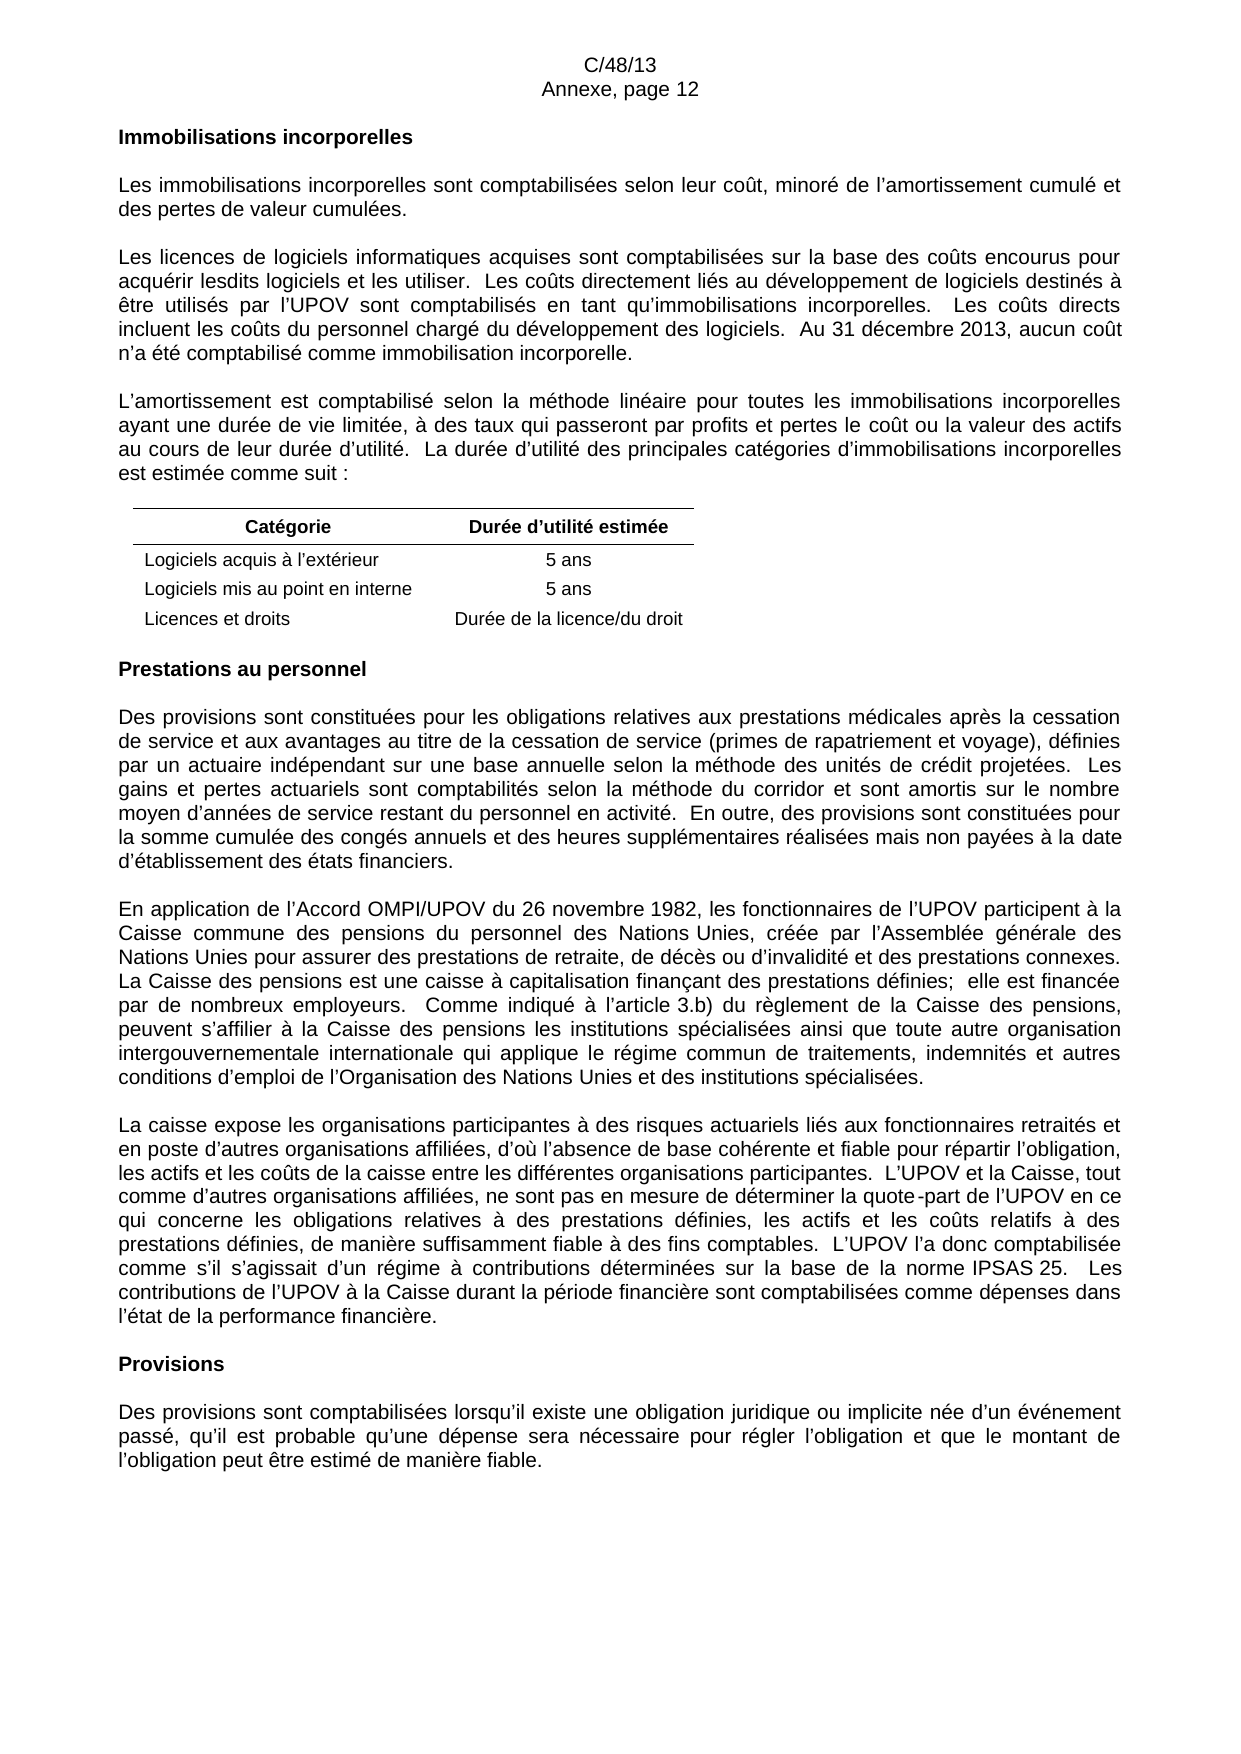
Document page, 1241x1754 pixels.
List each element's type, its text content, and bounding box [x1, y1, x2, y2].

text La caisse expose les organisations participantes à des risques actuariels liés aux fonctionnaires retraités et en poste d’autres organisations affiliées, d’où l’absence de base cohérente et fiable pour répartir l’obligation, les actifs et les coûts de la caisse entre les différentes organisations participantes. L’UPOV et la Caisse, tout comme d’autres organisations affiliées, ne sont pas en mesure de déterminer la quote-part de l’UPOV en ce qui concerne les obligations relatives à des prestations définies, les actifs et les coûts relatifs à des prestations définies, de manière suffisamment fiable à des fins comptables. L’UPOV l’a donc comptabilisée comme s’il s’agissait d’un régime à contributions déterminées sur la base de la norme IPSAS 25. Les contributions de l’UPOV à la Caisse durant la période financière sont comptabilisées comme dépenses dans l’état de la performance financière. [118, 1112, 1122, 1328]
text Prestations au personnel [118, 657, 1122, 681]
table_cell 5 ans [443, 574, 694, 604]
text Les immobilisations incorporelles sont comptabilisées selon leur coût, minoré de l’amortissement cumulé et des pertes de valeur cumulées. [118, 173, 1122, 221]
table_header Catégorie [133, 509, 443, 544]
text Des provisions sont constituées pour les obligations relatives aux prestations médicales après la cessation de service et aux avantages au titre de la cessation de service (primes de rapatriement et voyage), définies par un actuaire indépendant sur une base annuelle selon la méthode des unités de crédit projetées. Les gains et pertes actuariels sont comptabilités selon la méthode du corridor et sont amortis sur le nombre moyen d’années de service restant du personnel en activité. En outre, des provisions sont constituées pour la somme cumulée des congés annuels et des heures supplémentaires réalisées mais non payées à la date d’établissement des états financiers. [118, 705, 1122, 873]
table_cell Durée de la licence/du droit [443, 604, 694, 633]
text En application de l’Accord OMPI/UPOV du 26 novembre 1982, les fonctionnaires de l’UPOV participent à la Caisse commune des pensions du personnel des Nations Unies, créée par l’Assemblée générale des Nations Unies pour assurer des prestations de retraite, de décès ou d’invalidité et des prestations connexes. La Caisse des pensions est une caisse à capitalisation finançant des prestations définies; elle est financée par de nombreux employeurs. Comme indiqué à l’article 3.b) du règlement de la Caisse des pensions, peuvent s’affilier à la Caisse des pensions les institutions spécialisées ainsi que toute autre organisation intergouvernementale internationale qui applique le régime commun de traitements, indemnités et autres conditions d’emploi de l’Organisation des Nations Unies et des institutions spécialisées. [118, 897, 1122, 1088]
table_cell Licences et droits [133, 604, 443, 633]
text Des provisions sont comptabilisées lorsqu’il existe une obligation juridique ou implicite née d’un événement passé, qu’il est probable qu’une dépense sera nécessaire pour régler l’obligation et que le montant de l’obligation peut être estimé de manière fiable. [118, 1400, 1122, 1472]
text Immobilisations incorporelles [118, 125, 1122, 149]
table_cell Logiciels acquis à l’extérieur [133, 545, 443, 574]
text Les licences de logiciels informatiques acquises sont comptabilisées sur la base des coûts encourus pour acquérir lesdits logiciels et les utiliser. Les coûts directement liés au développement de logiciels destinés à être utilisés par l’UPOV sont comptabilisés en tant qu’immobilisations incorporelles. Les coûts directs incluent les coûts du personnel chargé du développement des logiciels. Au 31 décembre 2013, aucun coût n’a été comptabilisé comme immobilisation incorporelle. [118, 245, 1122, 364]
table_cell 5 ans [443, 545, 694, 574]
table_cell Logiciels mis au point en interne [133, 574, 443, 604]
text L’amortissement est comptabilisé selon la méthode linéaire pour toutes les immobilisations incorporelles ayant une durée de vie limitée, à des taux qui passeront par profits et pertes le coût ou la valeur des actifs au cours de leur durée d’utilité. La durée d’utilité des principales catégories d’immobilisations incorporelles est estimée comme suit : [118, 388, 1122, 484]
table_header Durée d’utilité estimée [443, 509, 694, 544]
text Provisions [118, 1352, 1122, 1376]
